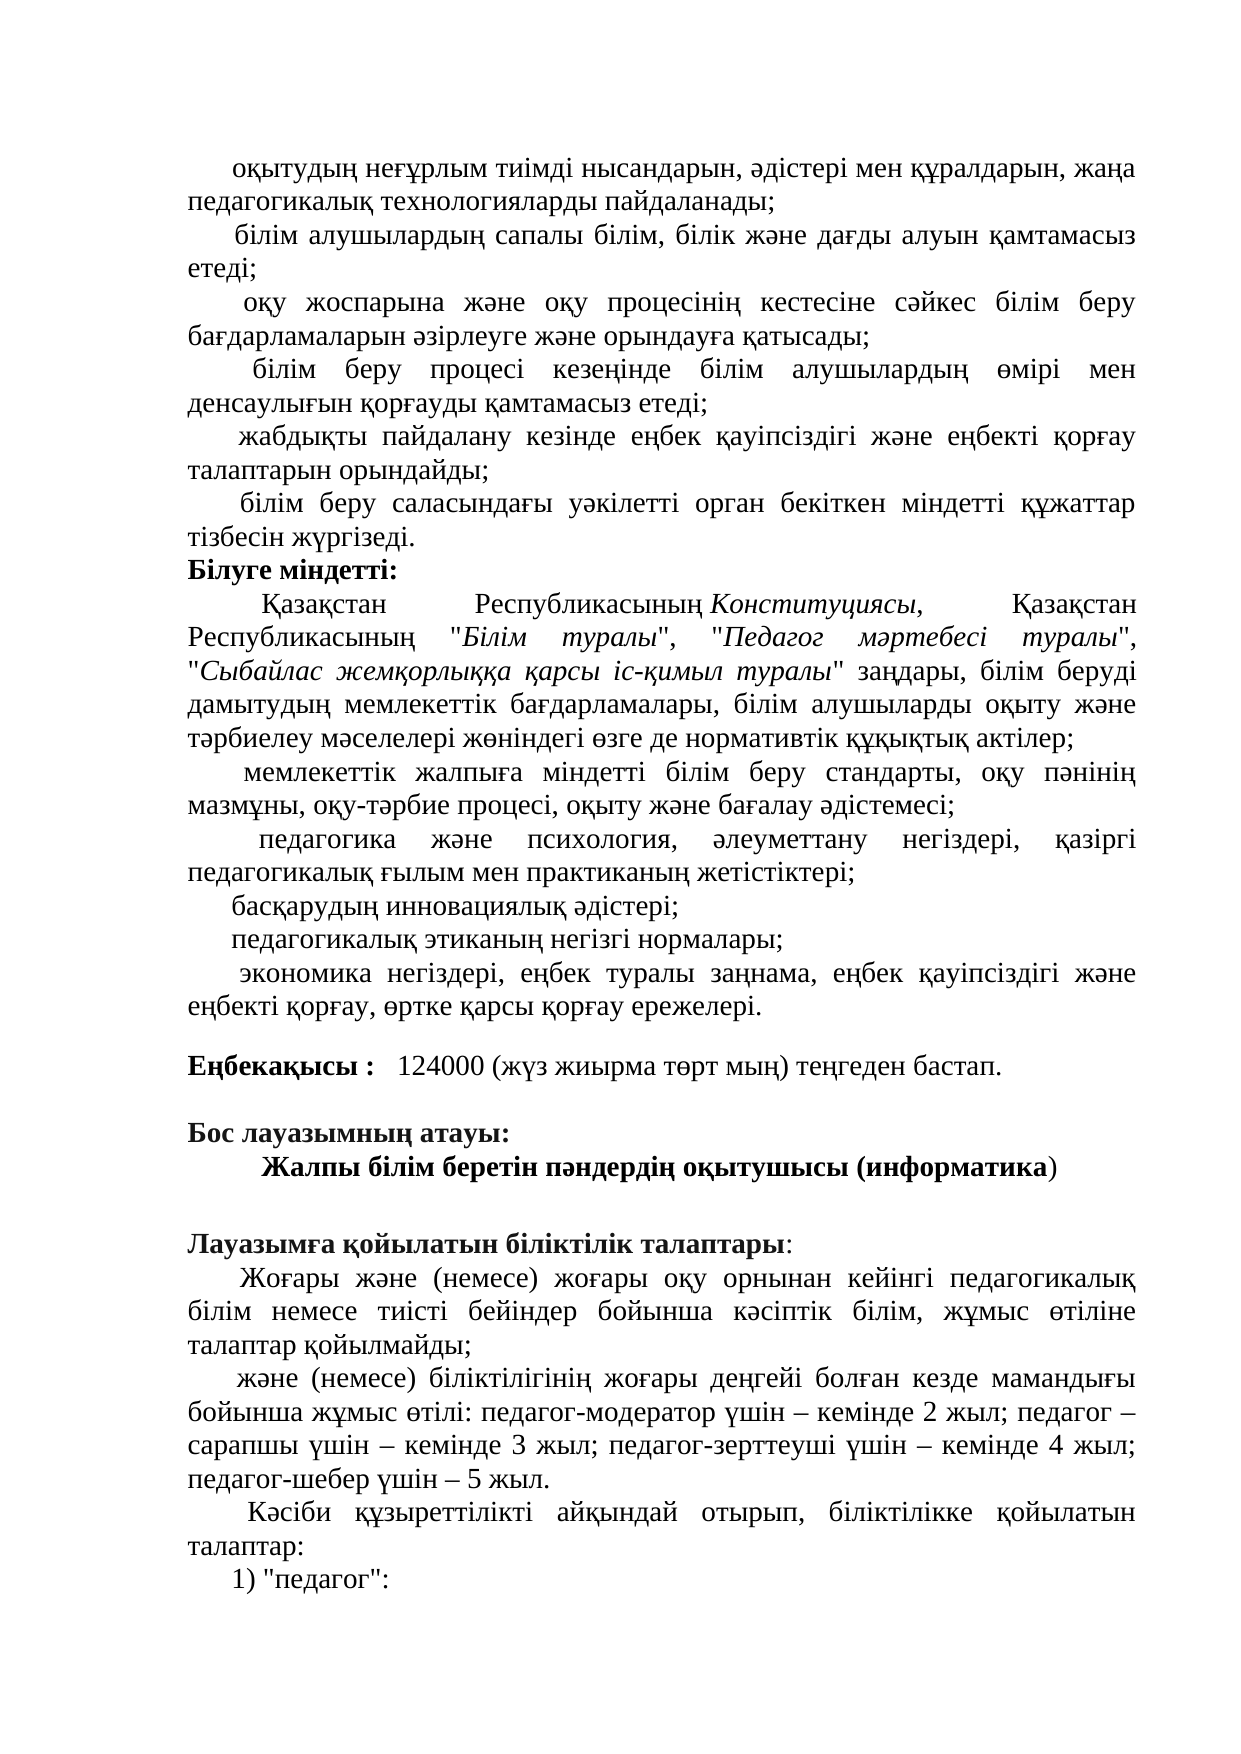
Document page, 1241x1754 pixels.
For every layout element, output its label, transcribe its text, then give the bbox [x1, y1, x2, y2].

text 1) "педагог": [187, 1562, 1137, 1595]
text басқарудың инновациялық әдістері; [187, 888, 1137, 921]
text Жалпы білім беретін пәндердің оқытушысы (информатика) [187, 1149, 1137, 1183]
text білім беру процесі кезеңінде білім алушылардың өмірі мен денсаулығын қорғауды қамтамасыз етеді; [187, 351, 1137, 418]
text оқу жоспарына және оқу процесінің кестесіне сәйкес білім беру бағдарламаларын әзірлеуге және орындауға қатысады; [187, 284, 1137, 351]
text мемлекеттік жалпыға міндетті білім беру стандарты, оқу пәнінің мазмұны, оқу-тәрбие процесі, оқыту және бағалау әдістемесі; [187, 754, 1137, 821]
text Кәсіби құзыреттілікті айқындай отырып, біліктілікке қойылатын талаптар: [187, 1494, 1137, 1562]
text Жоғары және (немесе) жоғары оқу орнынан кейінгі педагогикалық білім немесе тиісті бейіндер бойынша кәсіптік білім, жұмыс өтіліне талаптар қойылмайды; [187, 1260, 1137, 1360]
text білім алушылардың сапалы білім, білік және дағды алуын қамтамасыз етеді; [187, 217, 1137, 284]
text педагогика және психология, әлеуметтану негіздері, қазіргі педагогикалық ғылым мен практиканың жетістіктері; [187, 821, 1137, 888]
text Лауазымға қойылатын біліктілік талаптары: [187, 1226, 1137, 1260]
text Білуге міндетті: [187, 552, 1137, 586]
text және (немесе) біліктілігінің жоғары деңгейі болған кезде мамандығы бойынша жұмыс өтілі: педагог-модератор үшін – кемінде 2 жыл; педагог – сарапшы үшін – кемінде 3 жыл; педагог-зерттеуші үшін – кемінде 4 жыл; педагог-шебер үшін – 5 жыл. [187, 1360, 1137, 1494]
text Еңбекақысы : 124000 (жүз жиырма төрт мың) теңгеден бастап. [187, 1048, 1137, 1082]
text жабдықты пайдалану кезінде еңбек қауіпсіздігі және еңбекті қорғау талаптарын орындайды; [187, 418, 1137, 485]
text Бос лауазымның атауы: [187, 1116, 1137, 1149]
text экономика негіздері, еңбек туралы заңнама, еңбек қауіпсіздігі және еңбекті қорғау, өртке қарсы қорғау ережелері. [187, 955, 1137, 1022]
text педагогикалық этиканың негізгі нормалары; [187, 921, 1137, 955]
text білім беру саласындағы уәкілетті орган бекіткен міндетті құжаттар тізбесін жүргізеді. [187, 485, 1137, 552]
text Қазақстан Республикасының Конституциясы, Қазақстан Республикасының "Білім туралы", "Педагог мәртебесі туралы", "Сыбайлас жемқорлыққа қарсы іс-қимыл туралы" заңдары, білім беруді дамытудың мемлекеттік бағдарламалары, білім алушыларды оқыту және тәрбиелеу мәселелері жөніндегі өзге де нормативтік құқықтық актілер; [187, 586, 1137, 754]
text оқытудың неғұрлым тиімді нысандарын, әдістері мен құралдарын, жаңа педагогикалық технологияларды пайдаланады; [187, 150, 1137, 217]
